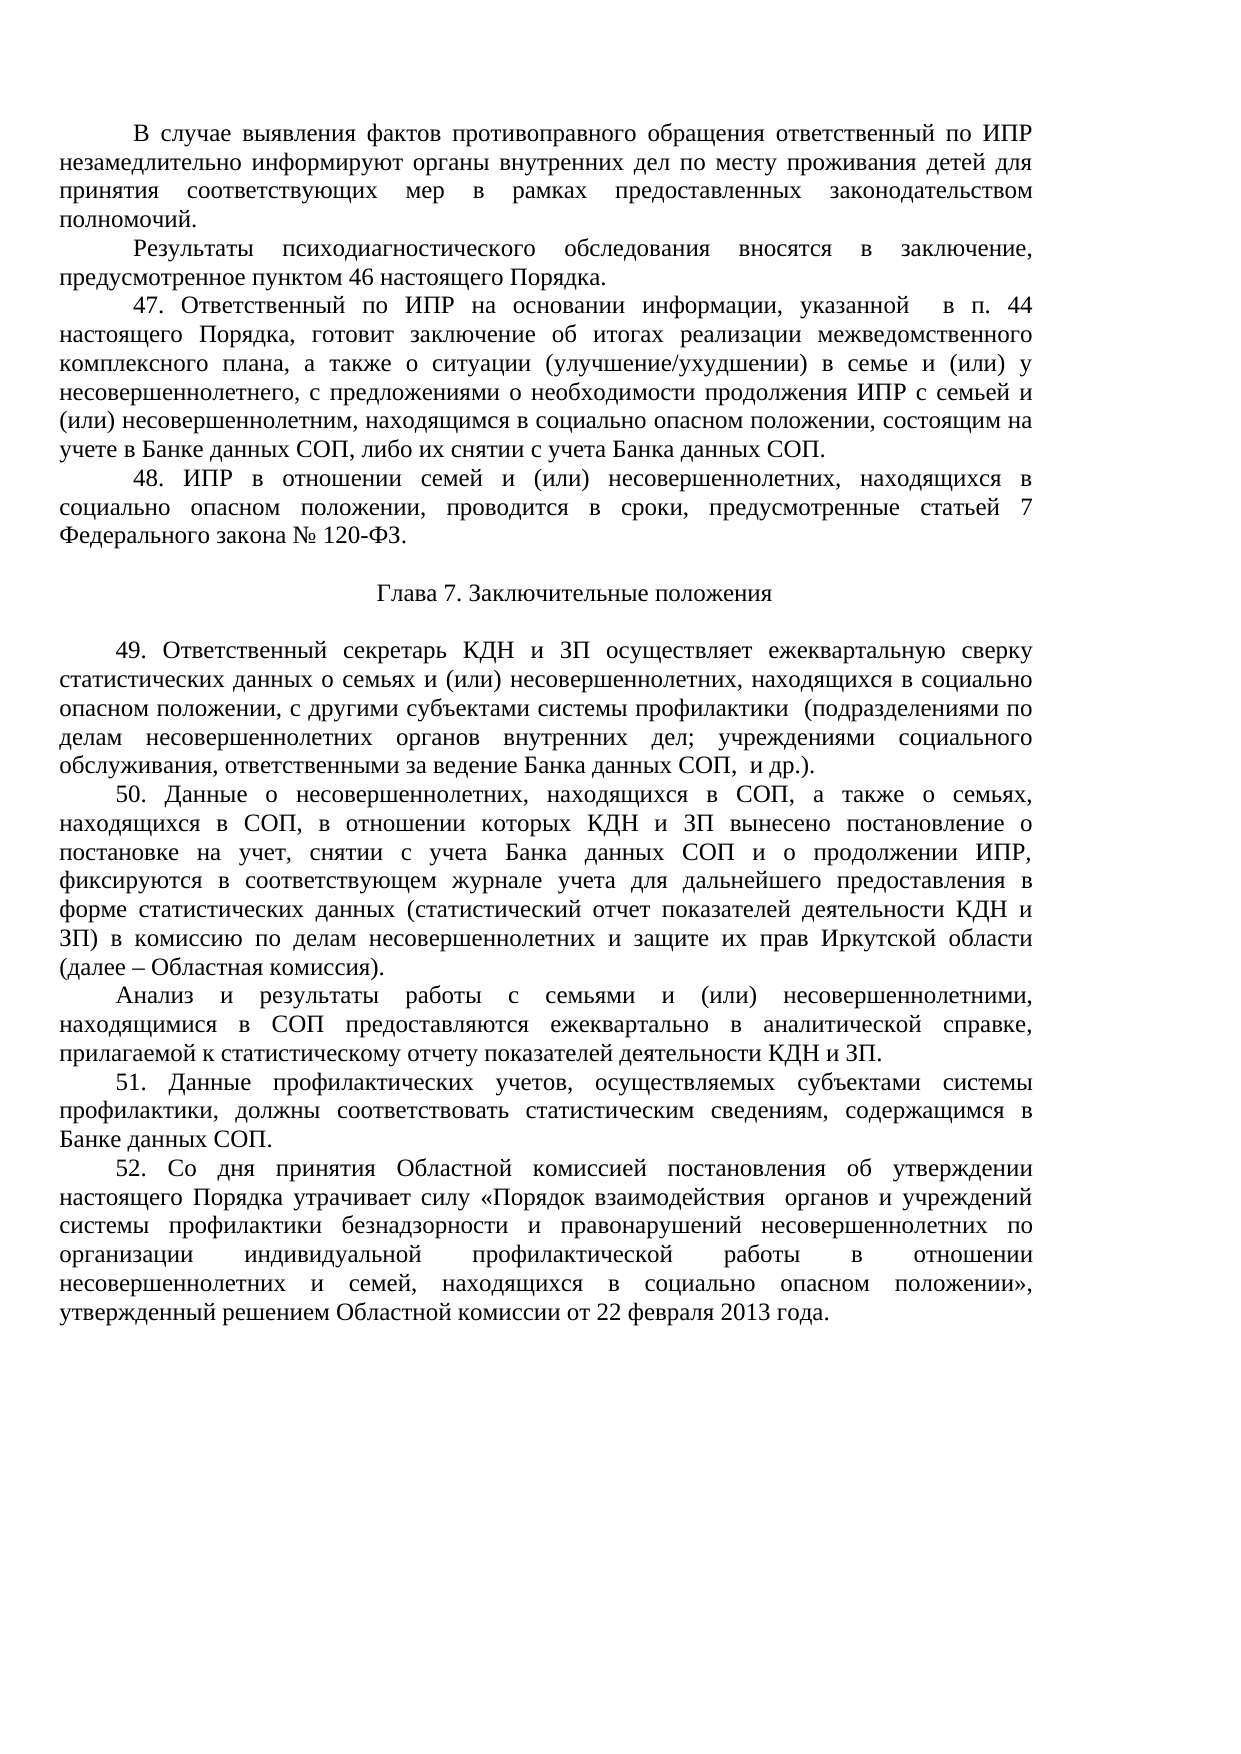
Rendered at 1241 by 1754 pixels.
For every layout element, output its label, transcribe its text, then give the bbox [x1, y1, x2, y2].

text В случае выявления фактов противоправного обращения ответственный по ИПР незамедлительно информируют органы внутренних дел по месту проживания детей для принятия соответствующих мер в рамках предоставленных законодательством полномочий. [59, 118, 1033, 233]
text 50. Данные о несовершеннолетних, находящихся в СОП, а также о семьях, находящихся в СОП, в отношении которых КДН и ЗП вынесено постановление о постановке на учет, снятии с учета Банка данных СОП и о продолжении ИПР, фиксируются в соответствующем журнале учета для дальнейшего предоставления в форме статистических данных (статистический отчет показателей деятельности КДН и ЗП) в комиссию по делам несовершеннолетних и защите их прав Иркутской области (далее – Областная комиссия). [59, 779, 1033, 981]
text Глава 7. Заключительные положения [59, 578, 1033, 607]
text 51. Данные профилактических учетов, осуществляемых субъектами системы профилактики, должны соответствовать статистическим сведениям, содержащимся в Банке данных СОП. [59, 1067, 1033, 1153]
text 52. Со дня принятия Областной комиссией постановления об утверждении настоящего Порядка утрачивает силу «Порядок взаимодействия органов и учреждений системы профилактики безнадзорности и правонарушений несовершеннолетних по организации индивидуальной профилактической работы в отношении несовершеннолетних и семей, находящихся в социально опасном положении», утвержденный решением Областной комиссии от 22 февраля 2013 года. [59, 1153, 1033, 1326]
text Анализ и результаты работы с семьями и (или) несовершеннолетними, находящимися в СОП предоставляются ежеквартально в аналитической справке, прилагаемой к статистическому отчету показателей деятельности КДН и ЗП. [59, 981, 1033, 1067]
text 47. Ответственный по ИПР на основании информации, указанной в п. 44 настоящего Порядка, готовит заключение об итогах реализации межведомственного комплексного плана, а также о ситуации (улучшение/ухудшении) в семье и (или) у несовершеннолетнего, с предложениями о необходимости продолжения ИПР с семьей и (или) несовершеннолетним, находящимся в социально опасном положении, состоящим на учете в Банке данных СОП, либо их снятии с учета Банка данных СОП. [59, 291, 1033, 463]
text 48. ИПР в отношении семей и (или) несовершеннолетних, находящихся в социально опасном положении, проводится в сроки, предусмотренные статьей 7 Федерального закона № 120-ФЗ. [59, 463, 1033, 549]
text Результаты психодиагностического обследования вносятся в заключение, предусмотренное пунктом 46 настоящего Порядка. [59, 233, 1033, 291]
text 49. Ответственный секретарь КДН и ЗП осуществляет ежеквартальную сверку статистических данных о семьях и (или) несовершеннолетних, находящихся в социально опасном положении, с другими субъектами системы профилактики (подразделениями по делам несовершеннолетних органов внутренних дел; учреждениями социального обслуживания, ответственными за ведение Банка данных СОП, и др.). [59, 636, 1033, 779]
